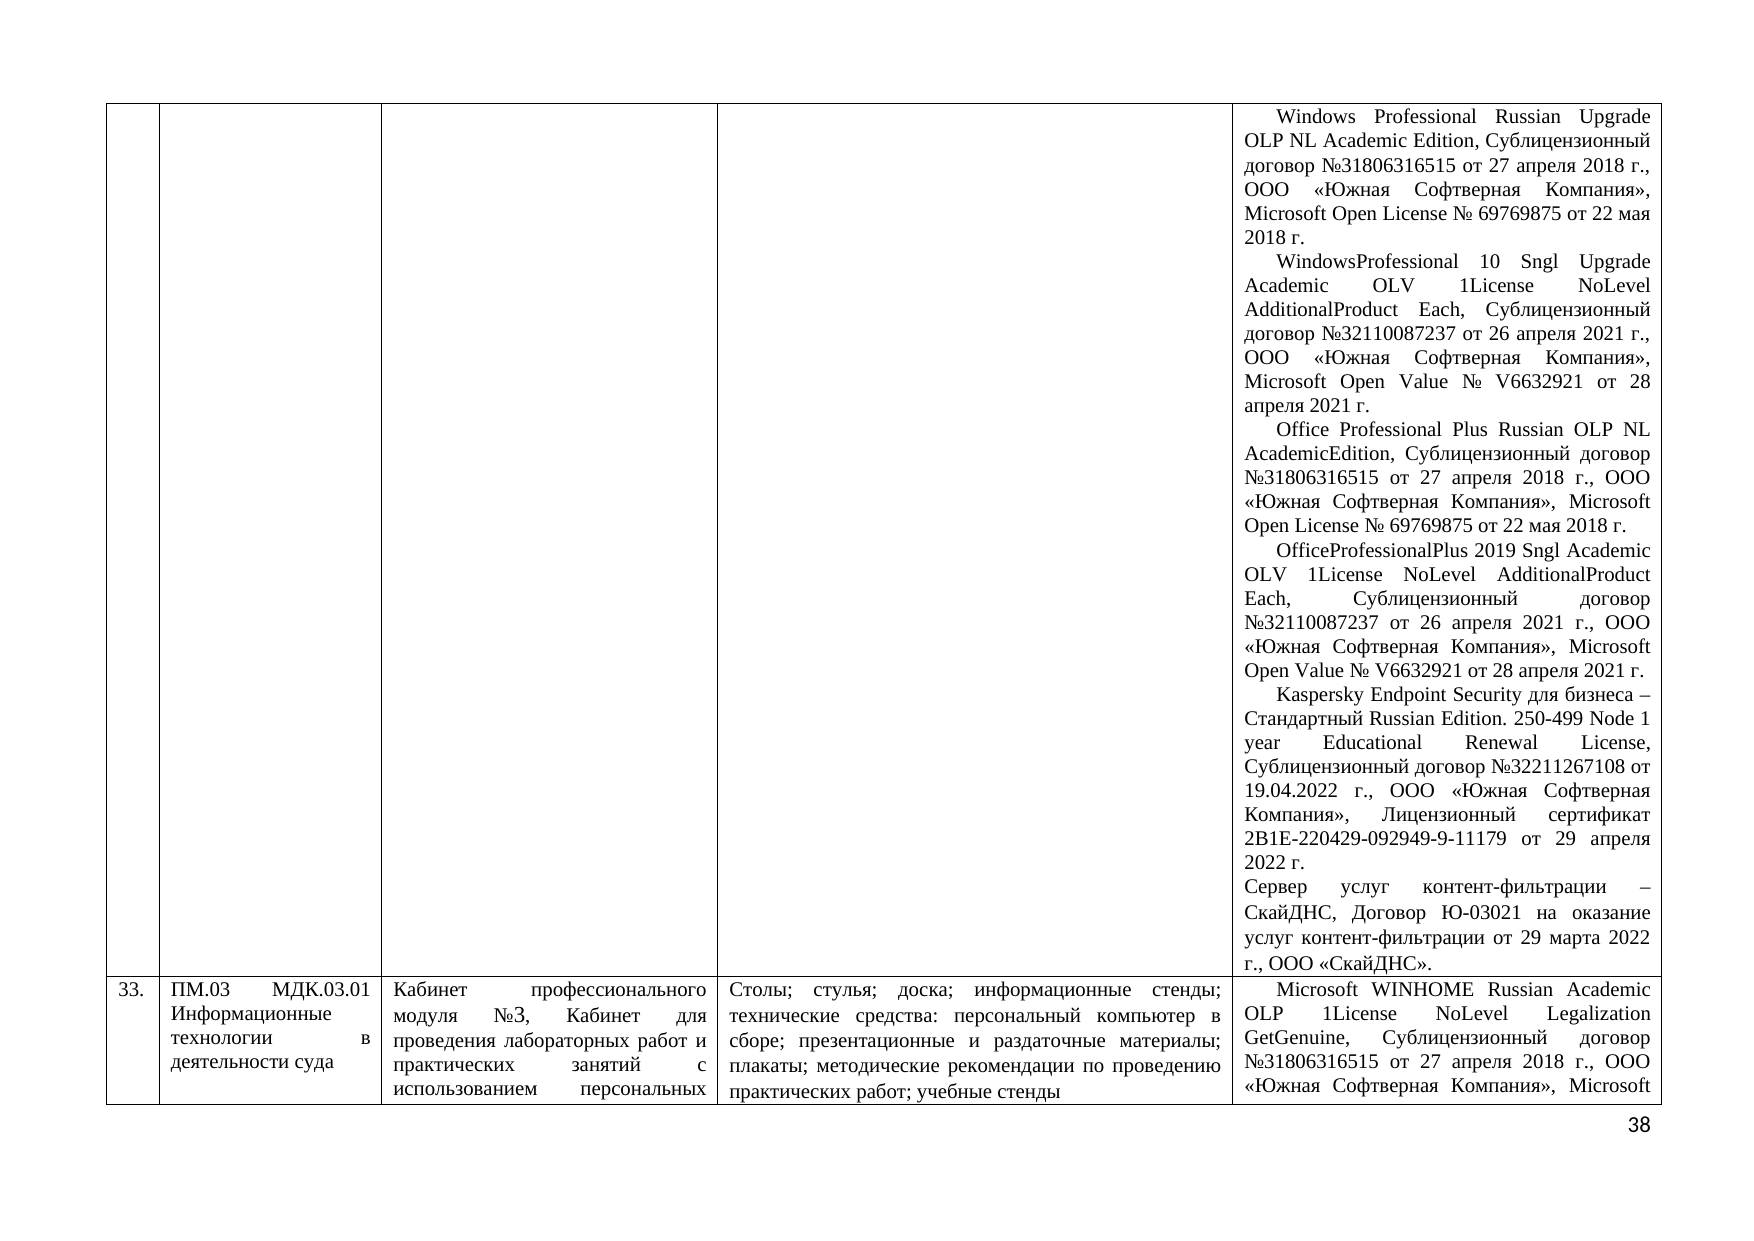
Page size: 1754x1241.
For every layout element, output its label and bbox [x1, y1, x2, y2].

table_cell [718, 977, 1232, 1104]
table_cell [382, 104, 717, 976]
table_cell [160, 977, 381, 1104]
table_cell [107, 104, 159, 976]
table_cell [1233, 977, 1661, 1104]
table_cell [382, 977, 717, 1104]
table_cell [1233, 104, 1661, 976]
table_cell [160, 104, 381, 976]
table_cell [718, 104, 1232, 976]
table_cell [107, 977, 159, 1104]
